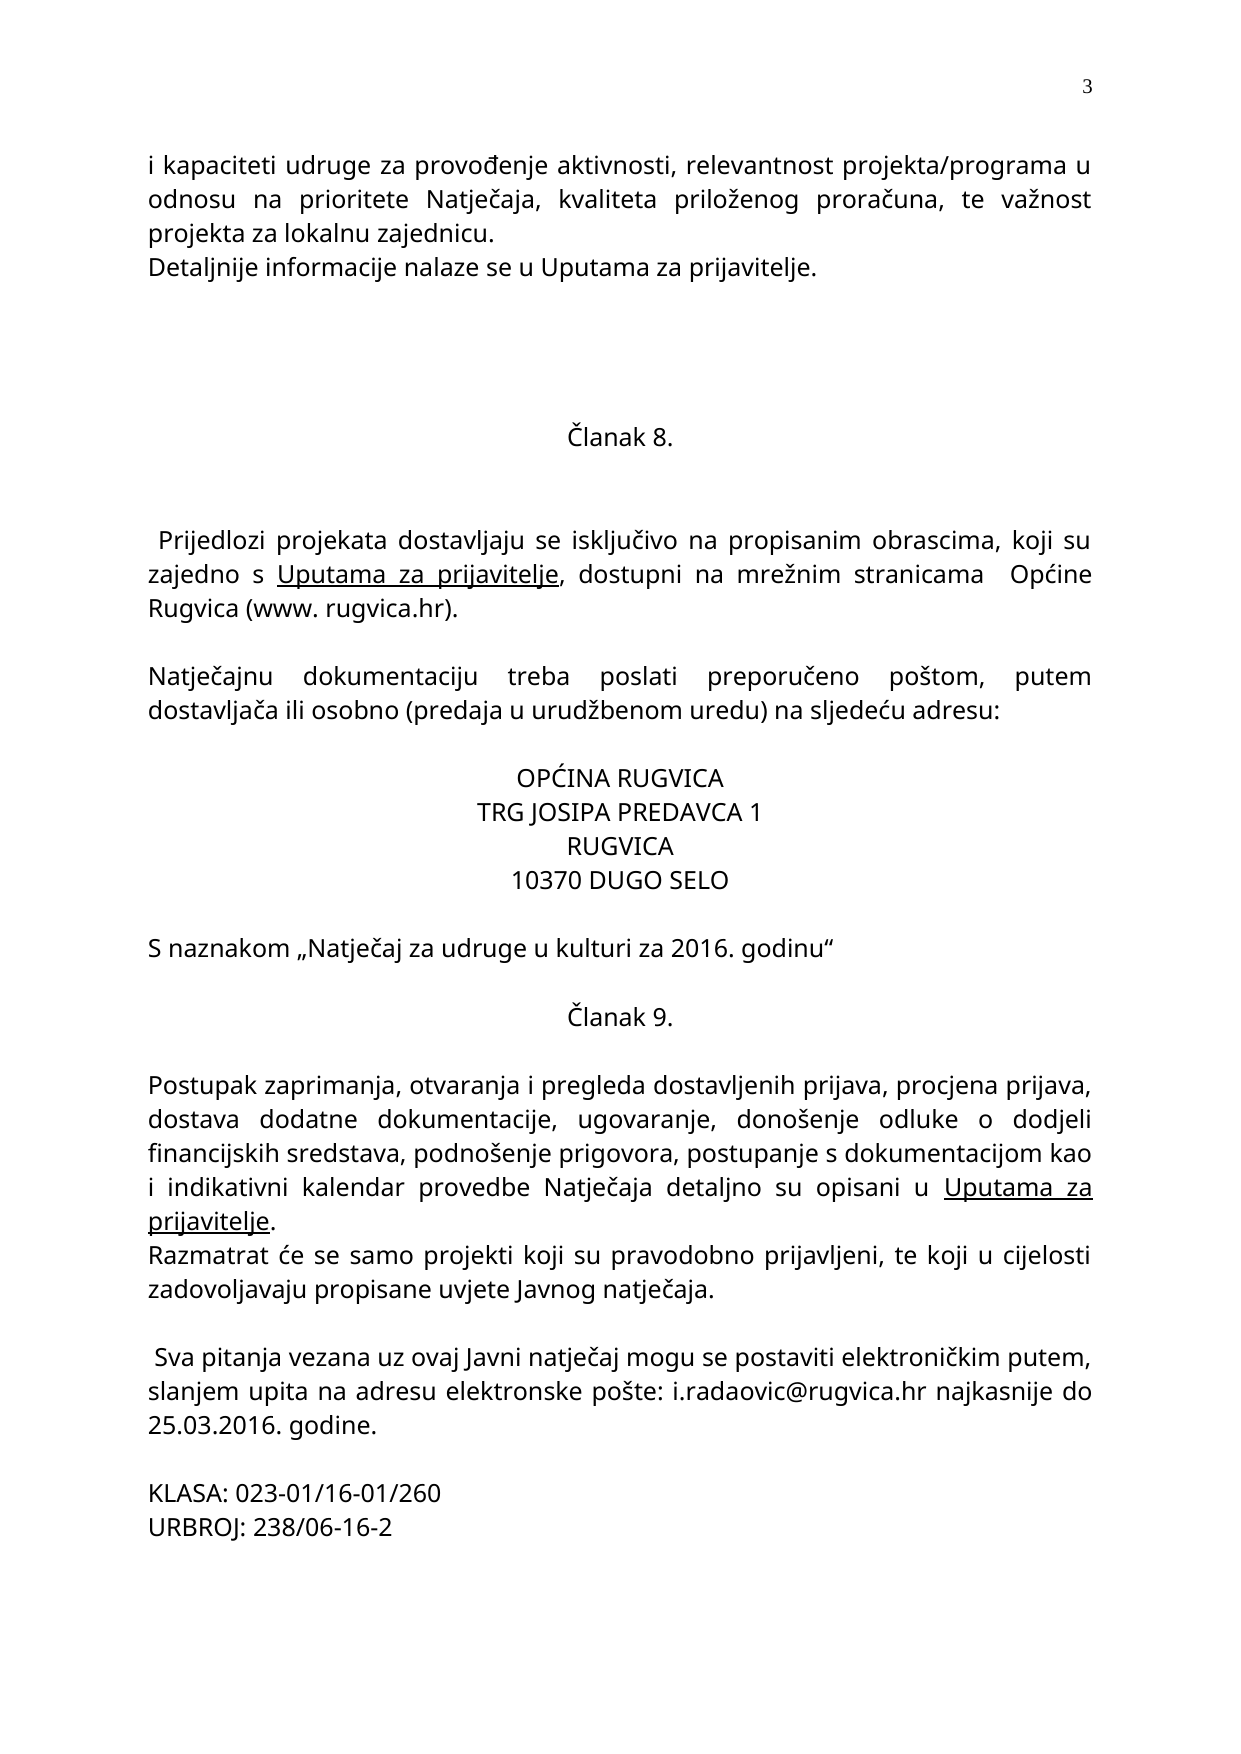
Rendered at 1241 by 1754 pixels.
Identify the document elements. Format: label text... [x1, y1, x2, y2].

text 10370 DUGO SELO [148, 863, 1093, 897]
text Prijedlozi projekata dostavljaju se isključivo na propisanim obrascima, koji su zajedno s Uputama za prijavitelje, dostupni na mrežnim stranicama Općine Rugvica (www. rugvica.hr). [148, 522, 1093, 624]
text Postupak zaprimanja, otvaranja i pregleda dostavljenih prijava, procjena prijava, dostava dodatne dokumentacije, ugovaranje, donošenje odluke o dodjeli financijskih sredstava, podnošenje prigovora, postupanje s dokumentacijom kao i indikativni kalendar provedbe Natječaja detaljno su opisani u Uputama za prijavitelje. [148, 1067, 1093, 1238]
text S naznakom „Natječaj za udruge u kulturi za 2016. godinu“ [148, 931, 1093, 965]
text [148, 148, 1093, 250]
text URBROJ: 238/06-16-2 [148, 1510, 1093, 1544]
text Razmatrat će se samo projekti koji su pravodobno prijavljeni, te koji u cijelosti zadovoljavaju propisane uvjete Javnog natječaja. [148, 1238, 1093, 1306]
text RUGVICA [148, 829, 1093, 863]
text TRG JOSIPA PREDAVCA 1 [148, 795, 1093, 829]
text Članak 8. [148, 420, 1093, 454]
text Natječajnu dokumentaciju treba poslati preporučeno poštom, putem dostavljača ili osobno (predaja u urudžbenom uredu) na sljedeću adresu: [148, 658, 1093, 727]
text Članak 9. [148, 999, 1093, 1033]
text KLASA: 023-01/16-01/260 [148, 1476, 1093, 1510]
text OPĆINA RUGVICA [148, 761, 1093, 795]
text Detaljnije informacije nalaze se u Uputama za prijavitelje. [148, 250, 1093, 284]
text Sva pitanja vezana uz ovaj Javni natječaj mogu se postaviti elektroničkim putem, slanjem upita na adresu elektronske pošte: i.radaovic@rugvica.hr najkasnije do 25.03.2016. godine. [148, 1340, 1093, 1442]
